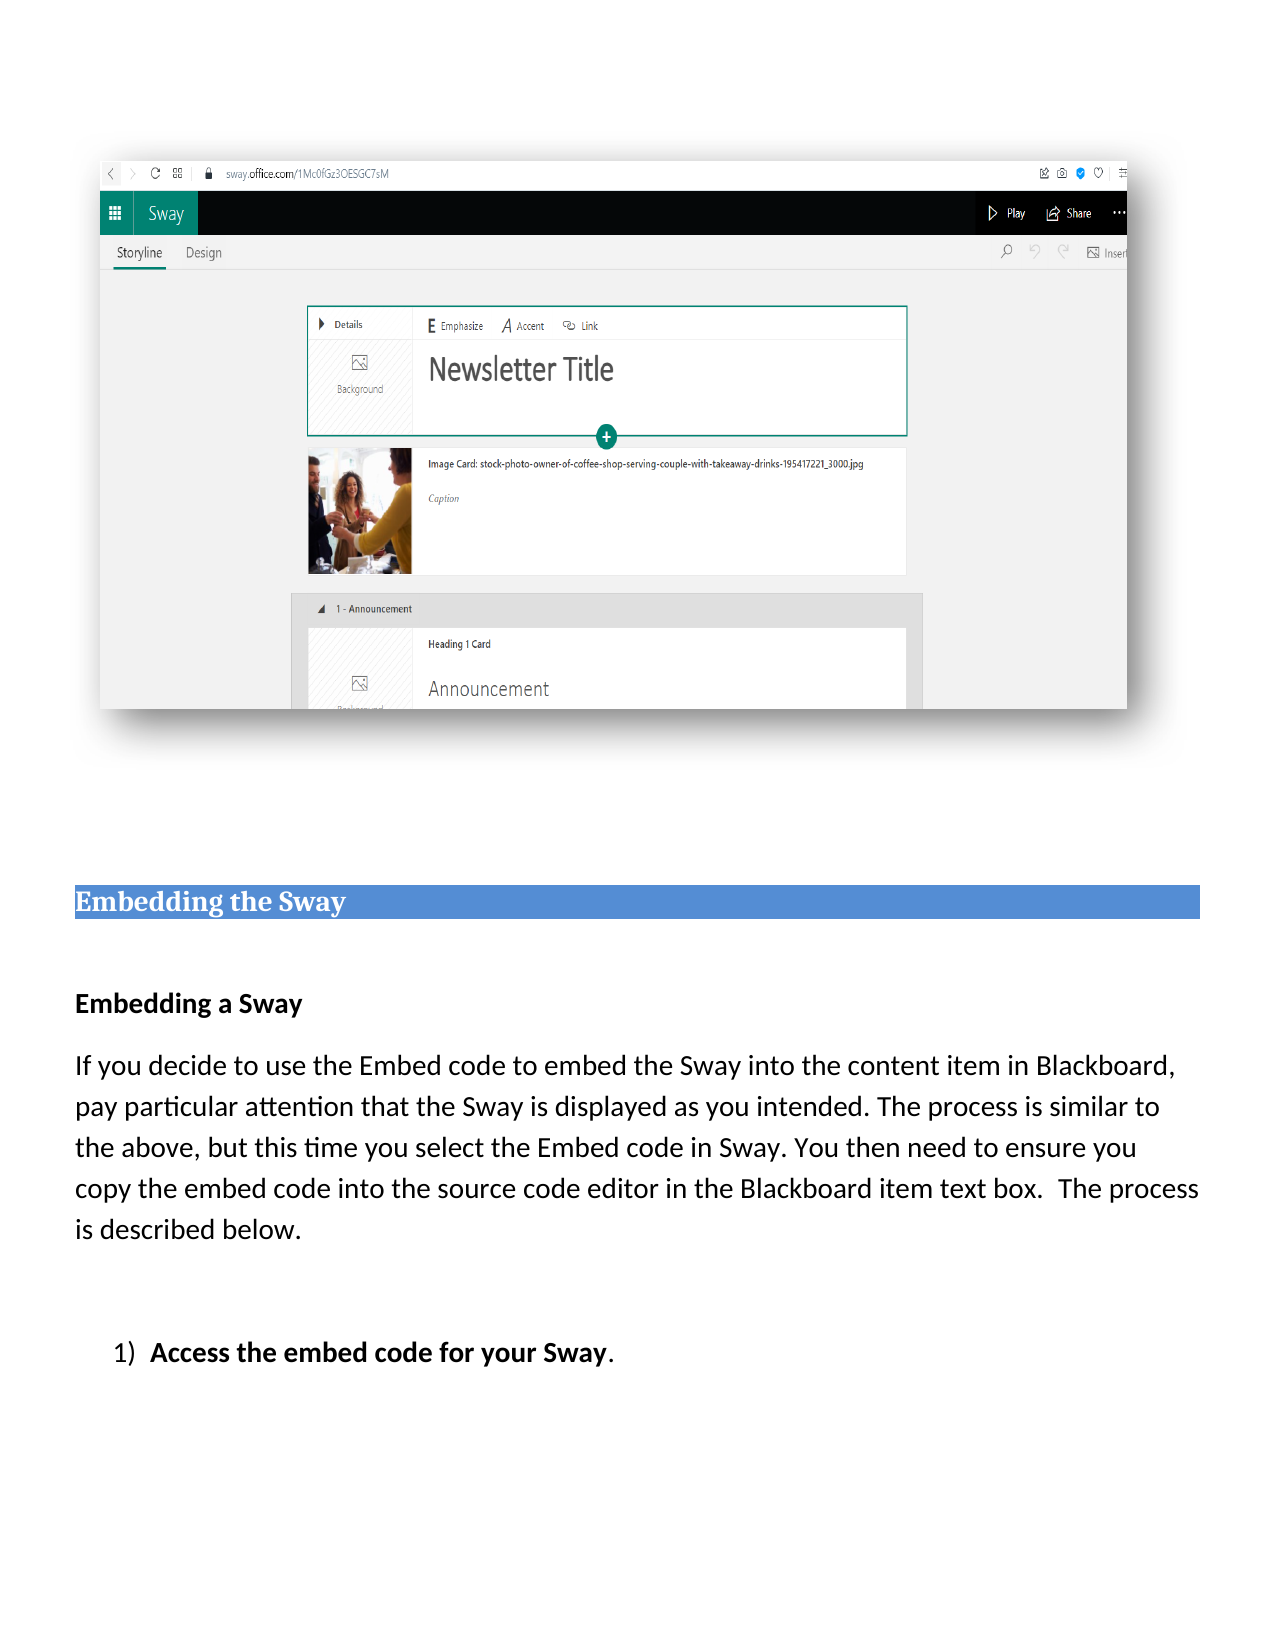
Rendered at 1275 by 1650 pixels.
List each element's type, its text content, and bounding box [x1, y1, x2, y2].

list Access the embed code for your Sway. [112, 1334, 1200, 1370]
text Embedding a Sway [75, 986, 1200, 1021]
text If you decide to use the Embed code to embed the Sway into the content item in Blackboard, pay particular attention that the Sway is displayed as you intended. The process is similar to the above, but this time you select the Embed code in Sway. You then need to ensure you copy the embed code into the source code editor in the Blackboard item text box. The process is described below. [75, 1047, 1200, 1247]
picture [100, 161, 1127, 709]
subtitle Embedding the Sway [75, 885, 1200, 919]
